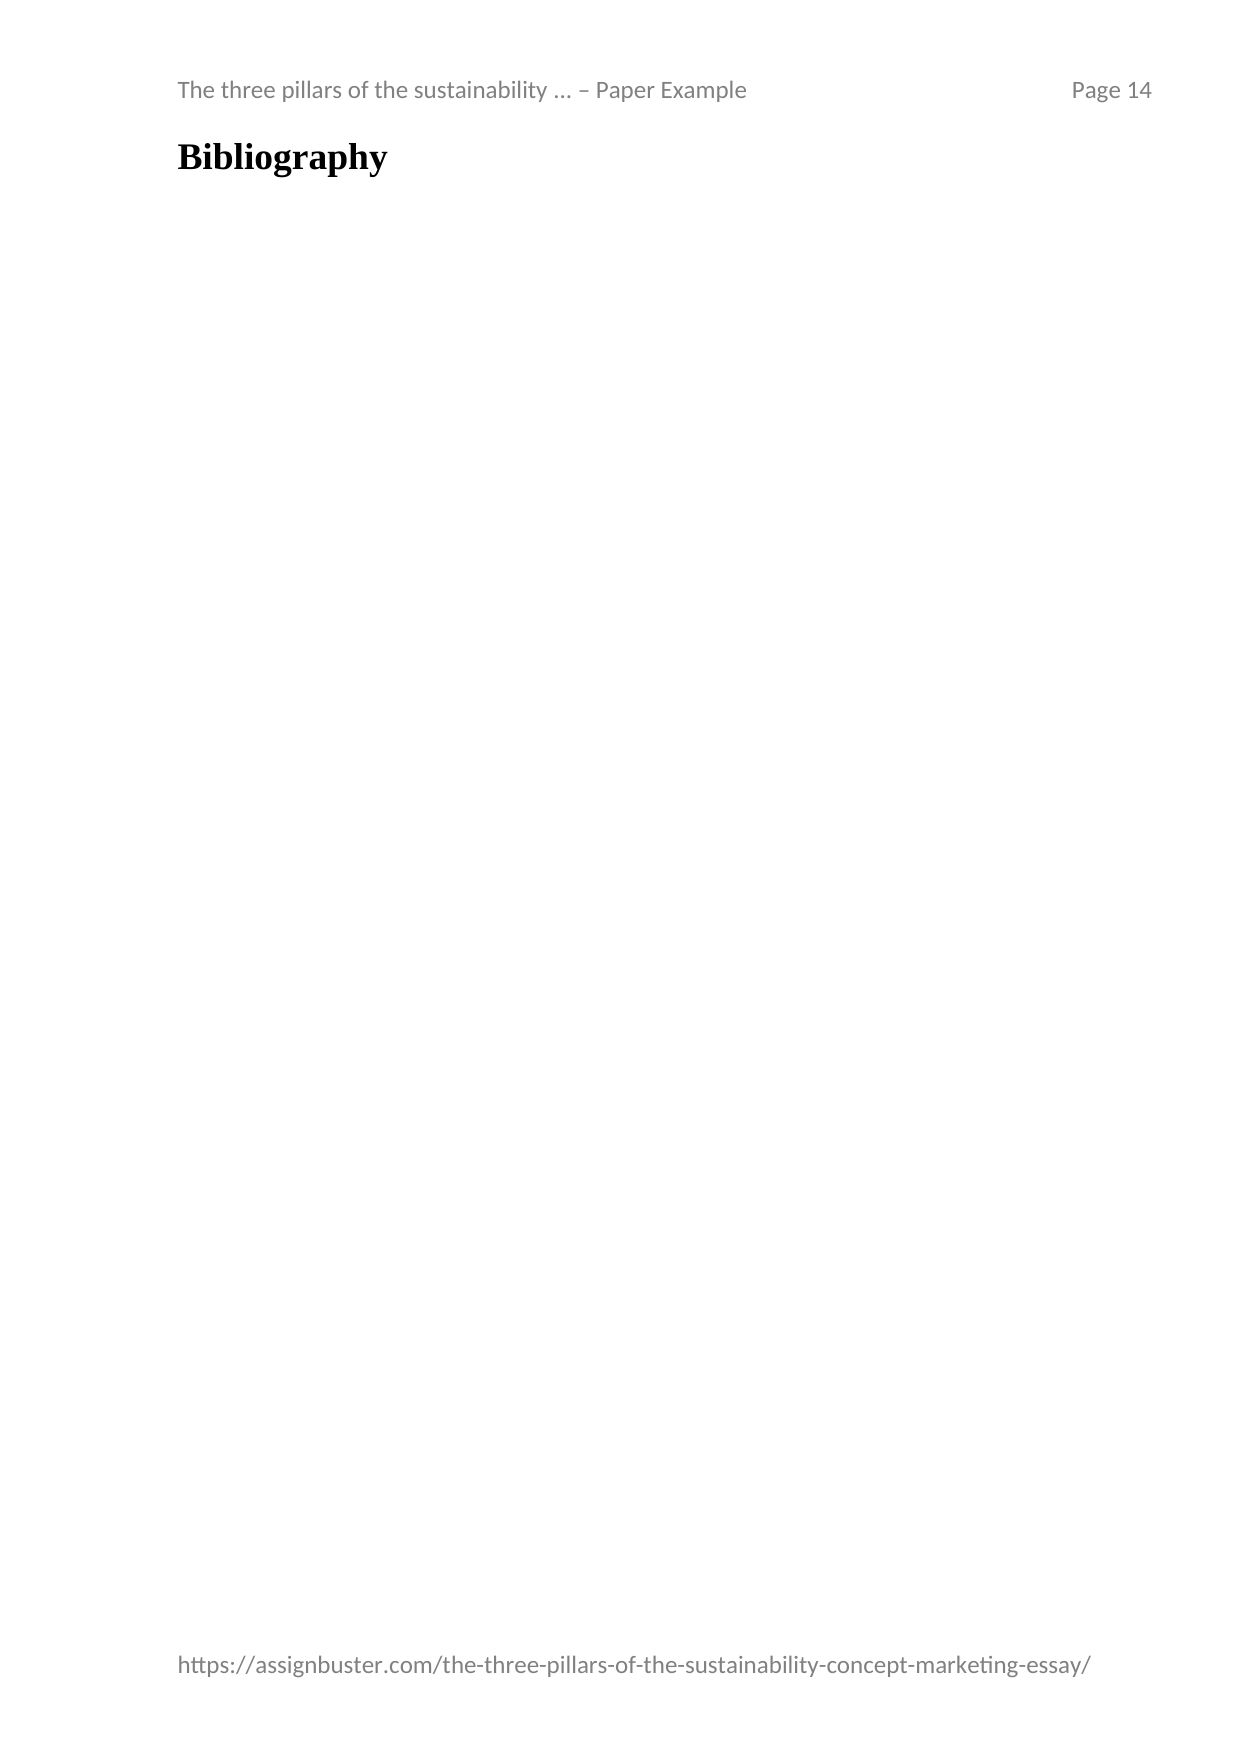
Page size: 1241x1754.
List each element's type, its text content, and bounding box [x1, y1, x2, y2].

subtitle Bibliography [177, 135, 1152, 178]
